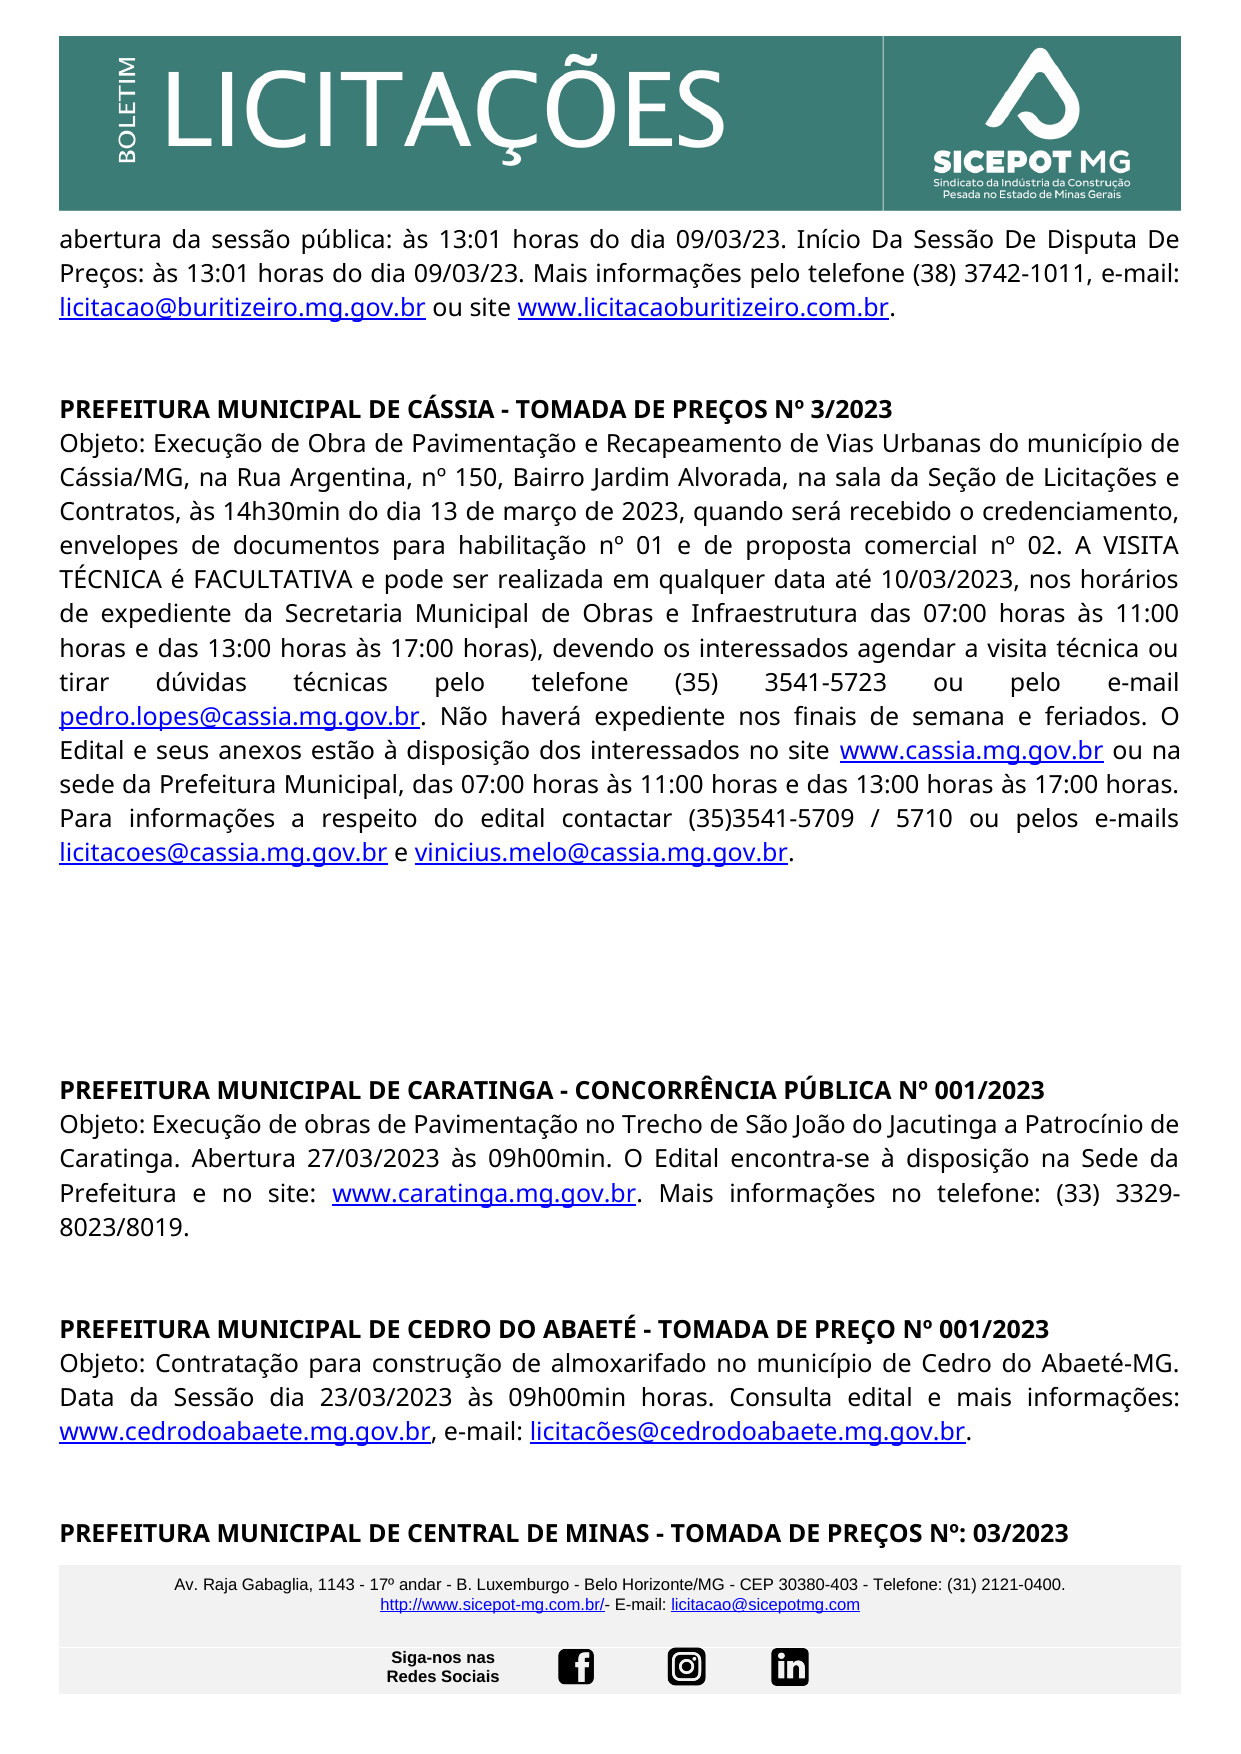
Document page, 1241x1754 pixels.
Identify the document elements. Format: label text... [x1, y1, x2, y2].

text PREFEITURA MUNICIPAL DE CÁSSIA - TOMADA DE PREÇOS Nº 3/2023 [59, 392, 1181, 426]
text PREFEITURA MUNICIPAL DE CEDRO DO ABAETÉ - TOMADA DE PREÇO Nº 001/2023 [59, 1311, 1181, 1346]
text PREFEITURA MUNICIPAL DE CARATINGA - CONCORRÊNCIA PÚBLICA Nº 001/2023 [59, 1073, 1181, 1107]
picture [557, 1648, 594, 1685]
picture [59, 36, 1181, 211]
picture [771, 1648, 809, 1686]
picture [667, 1647, 706, 1686]
text Objeto: Contratação para construção de almoxarifado no município de Cedro do Abaeté-MG. Data da Sessão dia 23/03/2023 às 09h00min horas. Consulta edital e mais informações: www.cedrodoabaete.mg.gov.br, e-mail: licitacões@cedrodoabaete.mg.gov.br. [59, 1346, 1181, 1448]
text Objeto: Execução de obras de Pavimentação no Trecho de São João do Jacutinga a Patrocínio de Caratinga. Abertura 27/03/2023 às 09h00min. O Edital encontra-se à disposição na Sede da Prefeitura e no site: www.caratinga.mg.gov.br. Mais informações no telefone: (33) 3329- 8023/8019. [59, 1107, 1181, 1243]
text PREFEITURA MUNICIPAL DE CENTRAL DE MINAS - TOMADA DE PREÇOS Nº: 03/2023 [59, 1516, 1181, 1550]
text Objeto: Execução de Obra de Pavimentação e Recapeamento de Vias Urbanas do município de Cássia/MG, na Rua Argentina, nº 150, Bairro Jardim Alvorada, na sala da Seção de Licitações e Contratos, às 14h30min do dia 13 de março de 2023, quando será recebido o credenciamento, envelopes de documentos para habilitação nº 01 e de proposta comercial nº 02. A VISITA TÉCNICA é FACULTATIVA e pode ser realizada em qualquer data até 10/03/2023, nos horários de expediente da Secretaria Municipal de Obras e Infraestrutura das 07:00 horas às 11:00 horas e das 13:00 horas às 17:00 horas), devendo os interessados agendar a visita técnica ou tirar dúvidas técnicas pelo telefone (35) 3541-5723 ou pelo e-mail pedro.lopes@cassia.mg.gov.br. Não haverá expediente nos finais de semana e feriados. O Edital e seus anexos estão à disposição dos interessados no site www.cassia.mg.gov.br ou na sede da Prefeitura Municipal, das 07:00 horas às 11:00 horas e das 13:00 horas às 17:00 horas. Para informações a respeito do edital contactar (35)3541-5709 / 5710 ou pelos e-mails licitacoes@cassia.mg.gov.br e vinicius.melo@cassia.mg.gov.br. [59, 426, 1181, 869]
